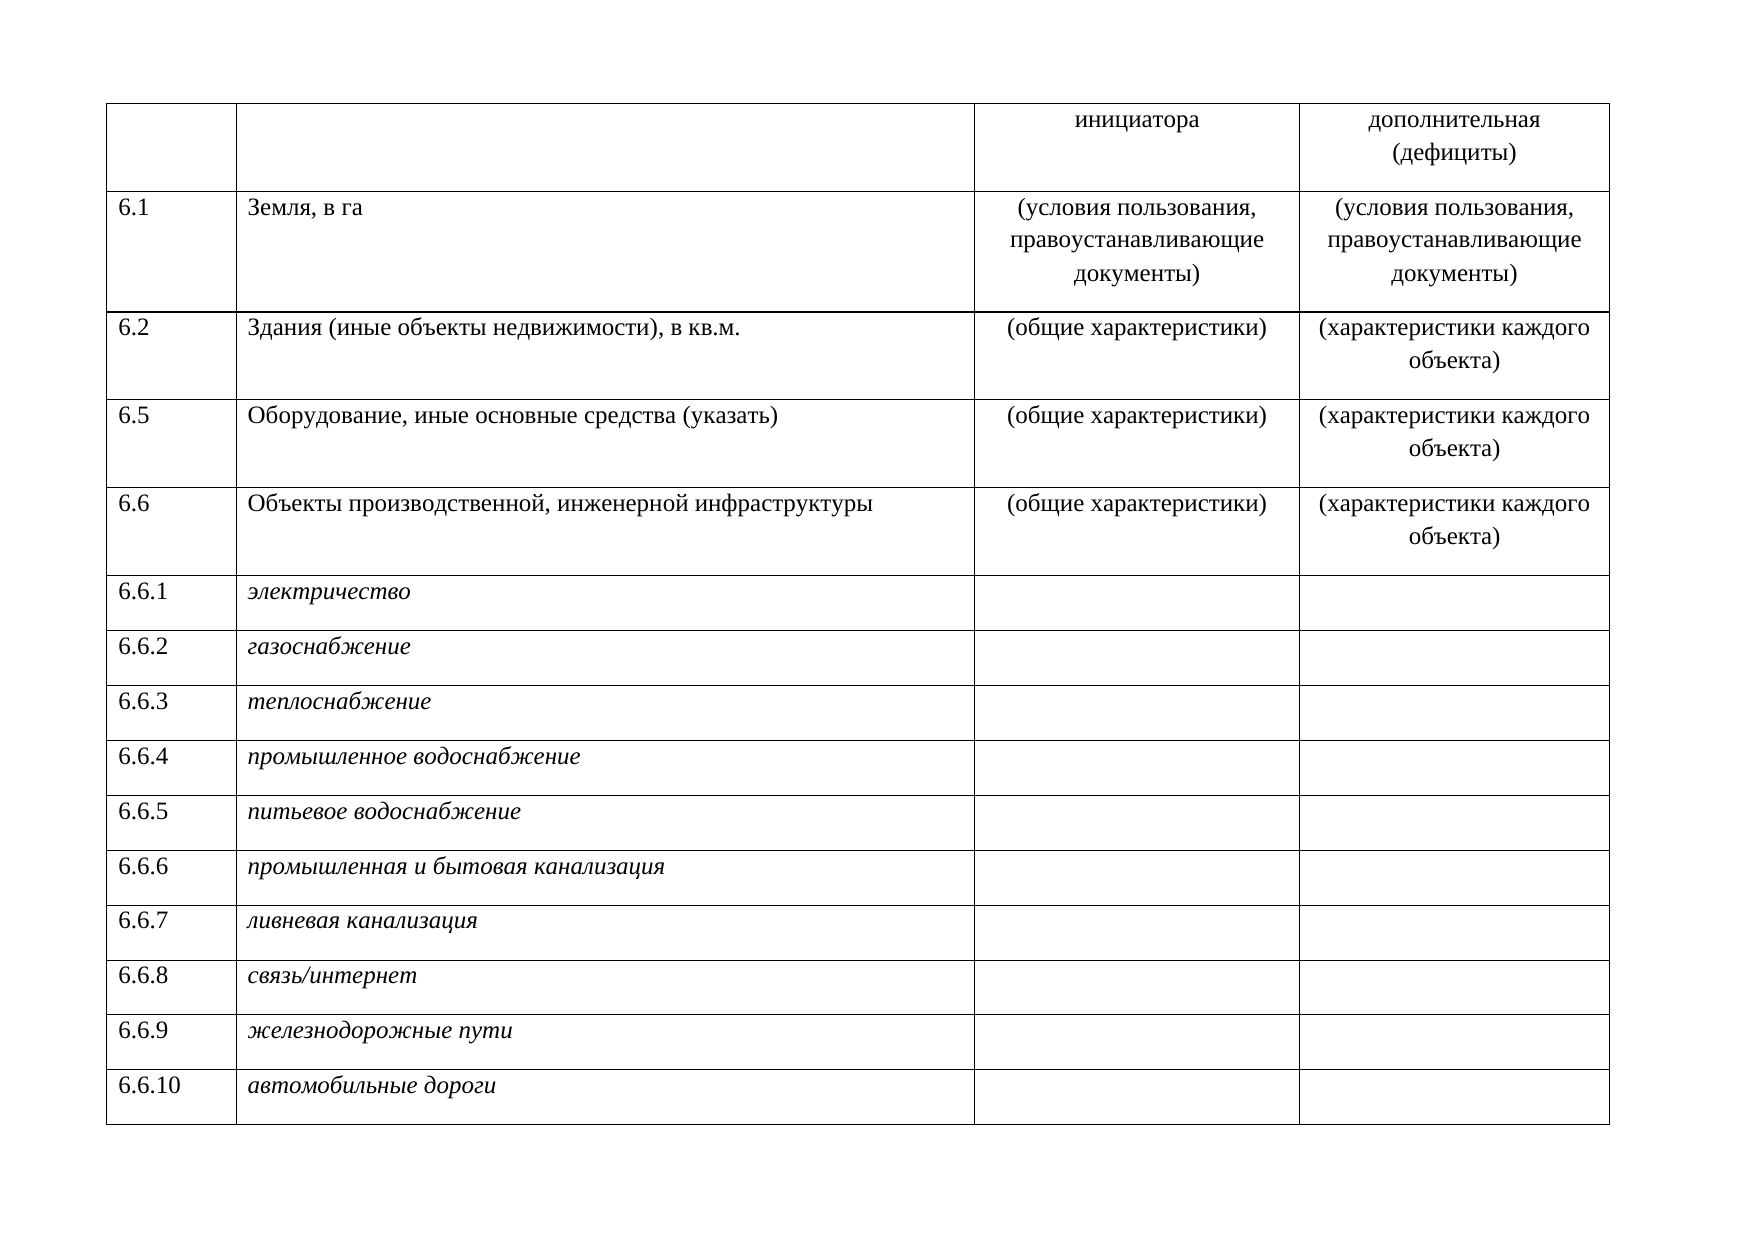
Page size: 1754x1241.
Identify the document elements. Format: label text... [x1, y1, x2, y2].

table_cell [1300, 961, 1609, 1014]
table_cell (характеристики каждого объекта) [1300, 313, 1609, 399]
table_cell [975, 1070, 1299, 1124]
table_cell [1300, 104, 1609, 191]
table_cell промышленное водоснабжение [237, 741, 974, 795]
table_cell 6.6 [107, 488, 236, 575]
table_cell 6.6.4 [107, 741, 236, 795]
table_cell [975, 104, 1299, 191]
table_cell 6.6.10 [107, 1070, 236, 1124]
table_cell (характеристики каждого объекта) [1300, 400, 1609, 487]
table_cell (общие характеристики) [975, 313, 1299, 399]
table_cell (характеристики каждого объекта) [1300, 488, 1609, 575]
table_cell [1300, 1070, 1609, 1124]
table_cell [237, 104, 974, 191]
table_cell [1300, 686, 1609, 740]
table_cell связь/интернет [237, 961, 974, 1014]
table_cell 6.6.1 [107, 576, 236, 630]
table_cell [975, 961, 1299, 1014]
table_cell [1300, 796, 1609, 850]
table_cell Здания (иные объекты недвижимости), в кв.м. [237, 313, 974, 399]
table_cell 6 [107, 104, 236, 191]
table_cell питьевое водоснабжение [237, 796, 974, 850]
table_cell [975, 686, 1299, 740]
table_cell электричество [237, 576, 974, 630]
table_cell Объекты производственной, инженерной инфраструктуры [237, 488, 974, 575]
table_cell ливневая канализация [237, 906, 974, 959]
table_cell (условия пользования, правоустанавливающие документы) [975, 192, 1299, 311]
table_cell [975, 851, 1299, 904]
table_cell Земля, в га [237, 192, 974, 311]
table_cell 6.5 [107, 400, 236, 487]
table_cell промышленная и бытовая канализация [237, 851, 974, 904]
table_cell [975, 576, 1299, 630]
table_cell [975, 906, 1299, 959]
table_cell (условия пользования, правоустанавливающие документы) [1300, 192, 1609, 311]
table_cell 6.1 [107, 192, 236, 311]
table_cell газоснабжение [237, 631, 974, 685]
table_cell [1300, 1015, 1609, 1069]
table_cell [975, 631, 1299, 685]
table_cell автомобильные дороги [237, 1070, 974, 1124]
table_cell [975, 796, 1299, 850]
table_cell 6.6.5 [107, 796, 236, 850]
table_cell [975, 741, 1299, 795]
table_cell железнодорожные пути [237, 1015, 974, 1069]
table_cell [975, 1015, 1299, 1069]
table_cell 6.6.8 [107, 961, 236, 1014]
table_cell (общие характеристики) [975, 488, 1299, 575]
table_cell 6.6.2 [107, 631, 236, 685]
table_cell (общие характеристики) [975, 400, 1299, 487]
table_cell 6.2 [107, 313, 236, 399]
table_cell [1300, 631, 1609, 685]
table_cell 6.6.7 [107, 906, 236, 959]
table_cell теплоснабжение [237, 686, 974, 740]
table_cell [1300, 851, 1609, 904]
table_cell [1300, 576, 1609, 630]
table_cell 6.6.9 [107, 1015, 236, 1069]
table_cell [1300, 741, 1609, 795]
table_cell 6.6.3 [107, 686, 236, 740]
table_cell Оборудование, иные основные средства (указать) [237, 400, 974, 487]
table_cell [1300, 906, 1609, 959]
table_cell 6.6.6 [107, 851, 236, 904]
